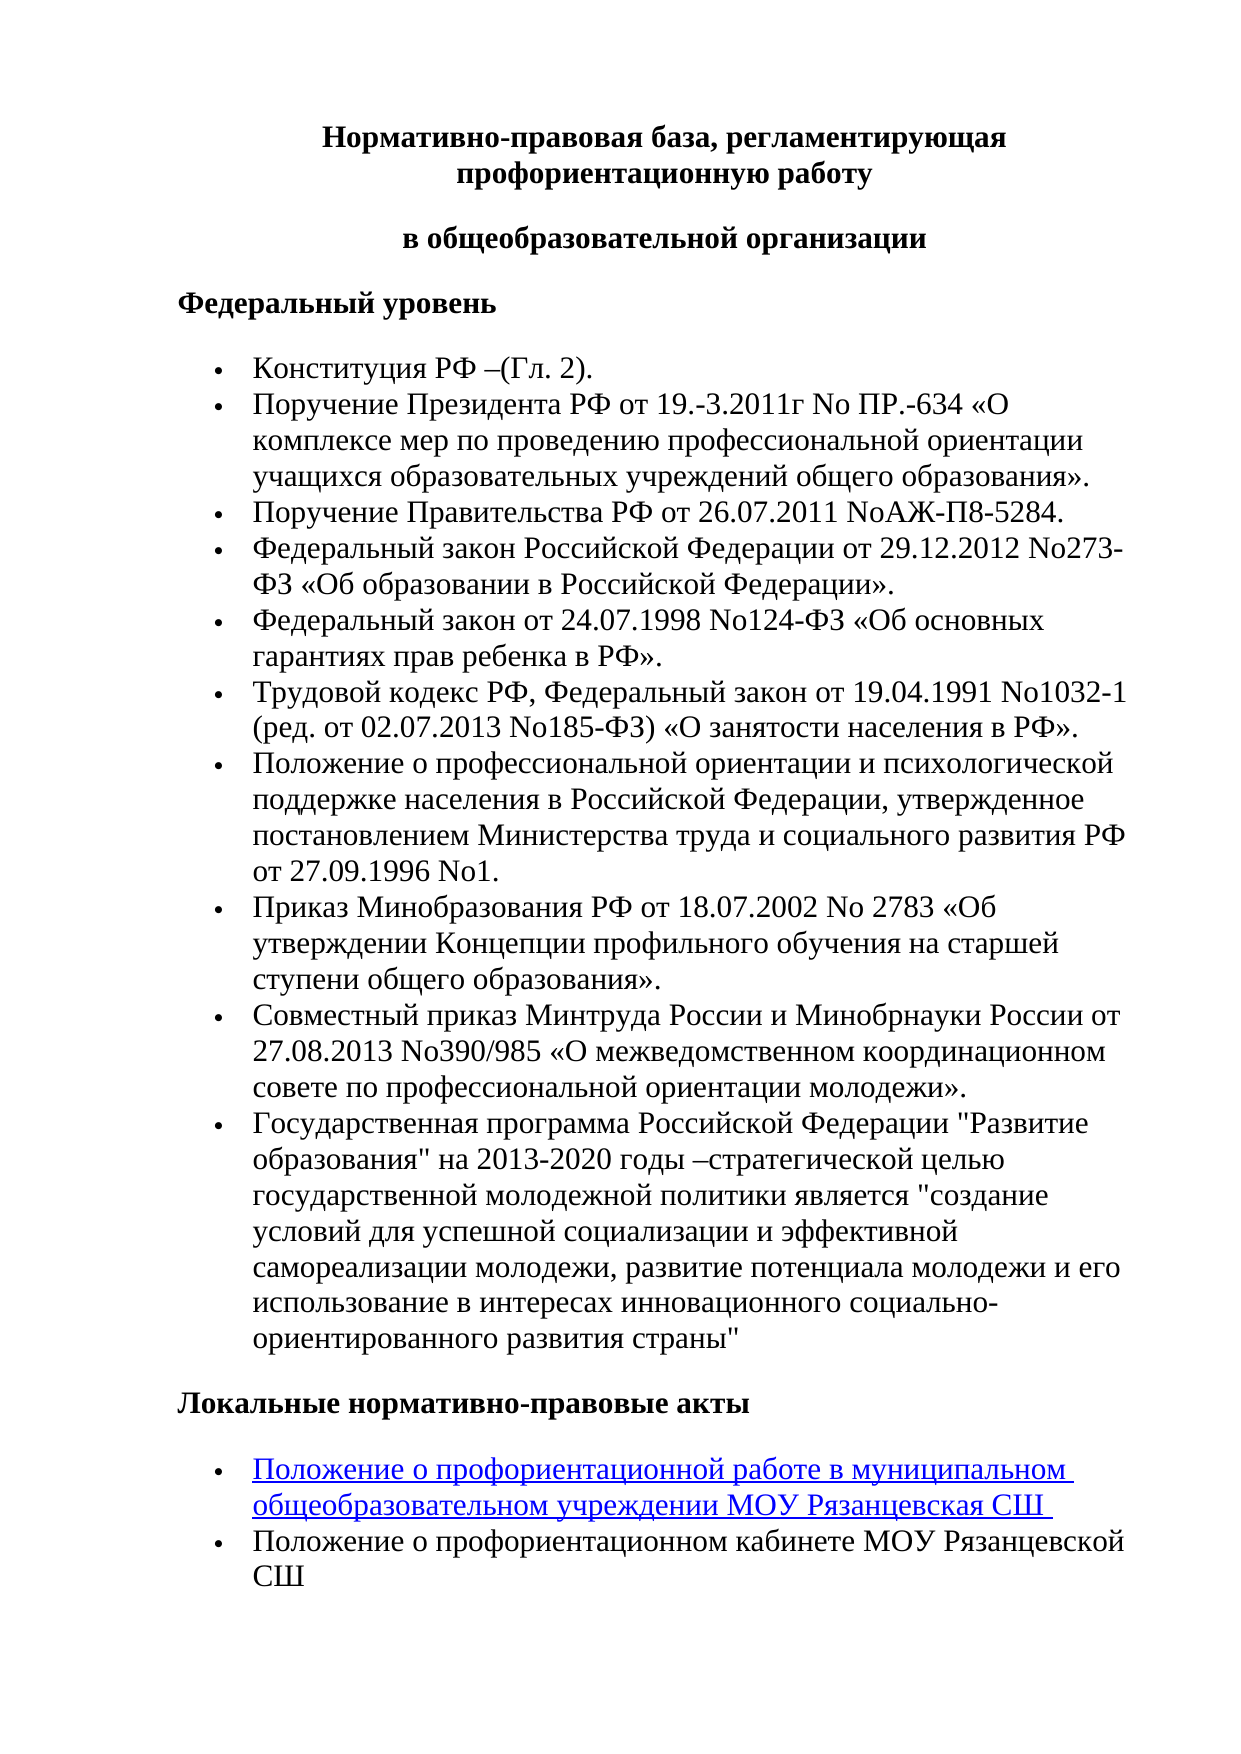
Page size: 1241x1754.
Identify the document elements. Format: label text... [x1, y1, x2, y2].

list Поручение Президента РФ от 19.-3.2011г No ПР.-634 «О комплексе мер по проведению профессиональной ориентации учащихся образовательных учреждений общего образования». [215, 385, 1152, 493]
text в общеобразовательной организации [177, 219, 1152, 255]
list Положение о профориентационном кабинете МОУ Рязанцевской СШ [215, 1522, 1152, 1594]
list Положение о профориентационной работе в муниципальном общеобразовательном учреждении МОУ Рязанцевская СШ [215, 1450, 1152, 1522]
text Локальные нормативно-правовые акты [177, 1385, 1152, 1421]
list Федеральный закон от 24.07.1998 No124-ФЗ «Об основных гарантиях прав ребенка в РФ». [215, 601, 1152, 673]
list Конституция РФ –(Гл. 2). [215, 349, 1152, 385]
text Федеральный уровень [177, 284, 1152, 320]
list Федеральный закон Российской Федерации от 29.12.2012 No273-ФЗ «Об образовании в Российской Федерации». [215, 529, 1152, 601]
list Государственная программа Российской Федерации "Развитие образования" на 2013-2020 годы –стратегической целью государственной молодежной политики является "создание условий для успешной социализации и эффективной самореализации молодежи, развитие потенциала молодежи и его использование в интересах инновационного социально-ориентированного развития страны" [215, 1104, 1152, 1356]
list Поручение Правительства РФ от 26.07.2011 NoАЖ-П8-5284. [215, 493, 1152, 529]
list Трудовой кодекс РФ, Федеральный закон от 19.04.1991 No1032-1 (ред. от 02.07.2013 No185-ФЗ) «О занятости населения в РФ». [215, 673, 1152, 745]
text Нормативно-правовая база, регламентирующая профориентационную работу [177, 118, 1152, 190]
list Совместный приказ Минтруда России и Минобрнауки России от 27.08.2013 No390/985 «О межведомственном координационном совете по профессиональной ориентации молодежи». [215, 996, 1152, 1104]
list Приказ Минобразования РФ от 18.07.2002 No 2783 «Об утверждении Концепции профильного обучения на старшей ступени общего образования». [215, 888, 1152, 996]
list Положение о профессиональной ориентации и психологической поддержке населения в Российской Федерации, утвержденное постановлением Министерства труда и социального развития РФ от 27.09.1996 No1. [215, 745, 1152, 888]
